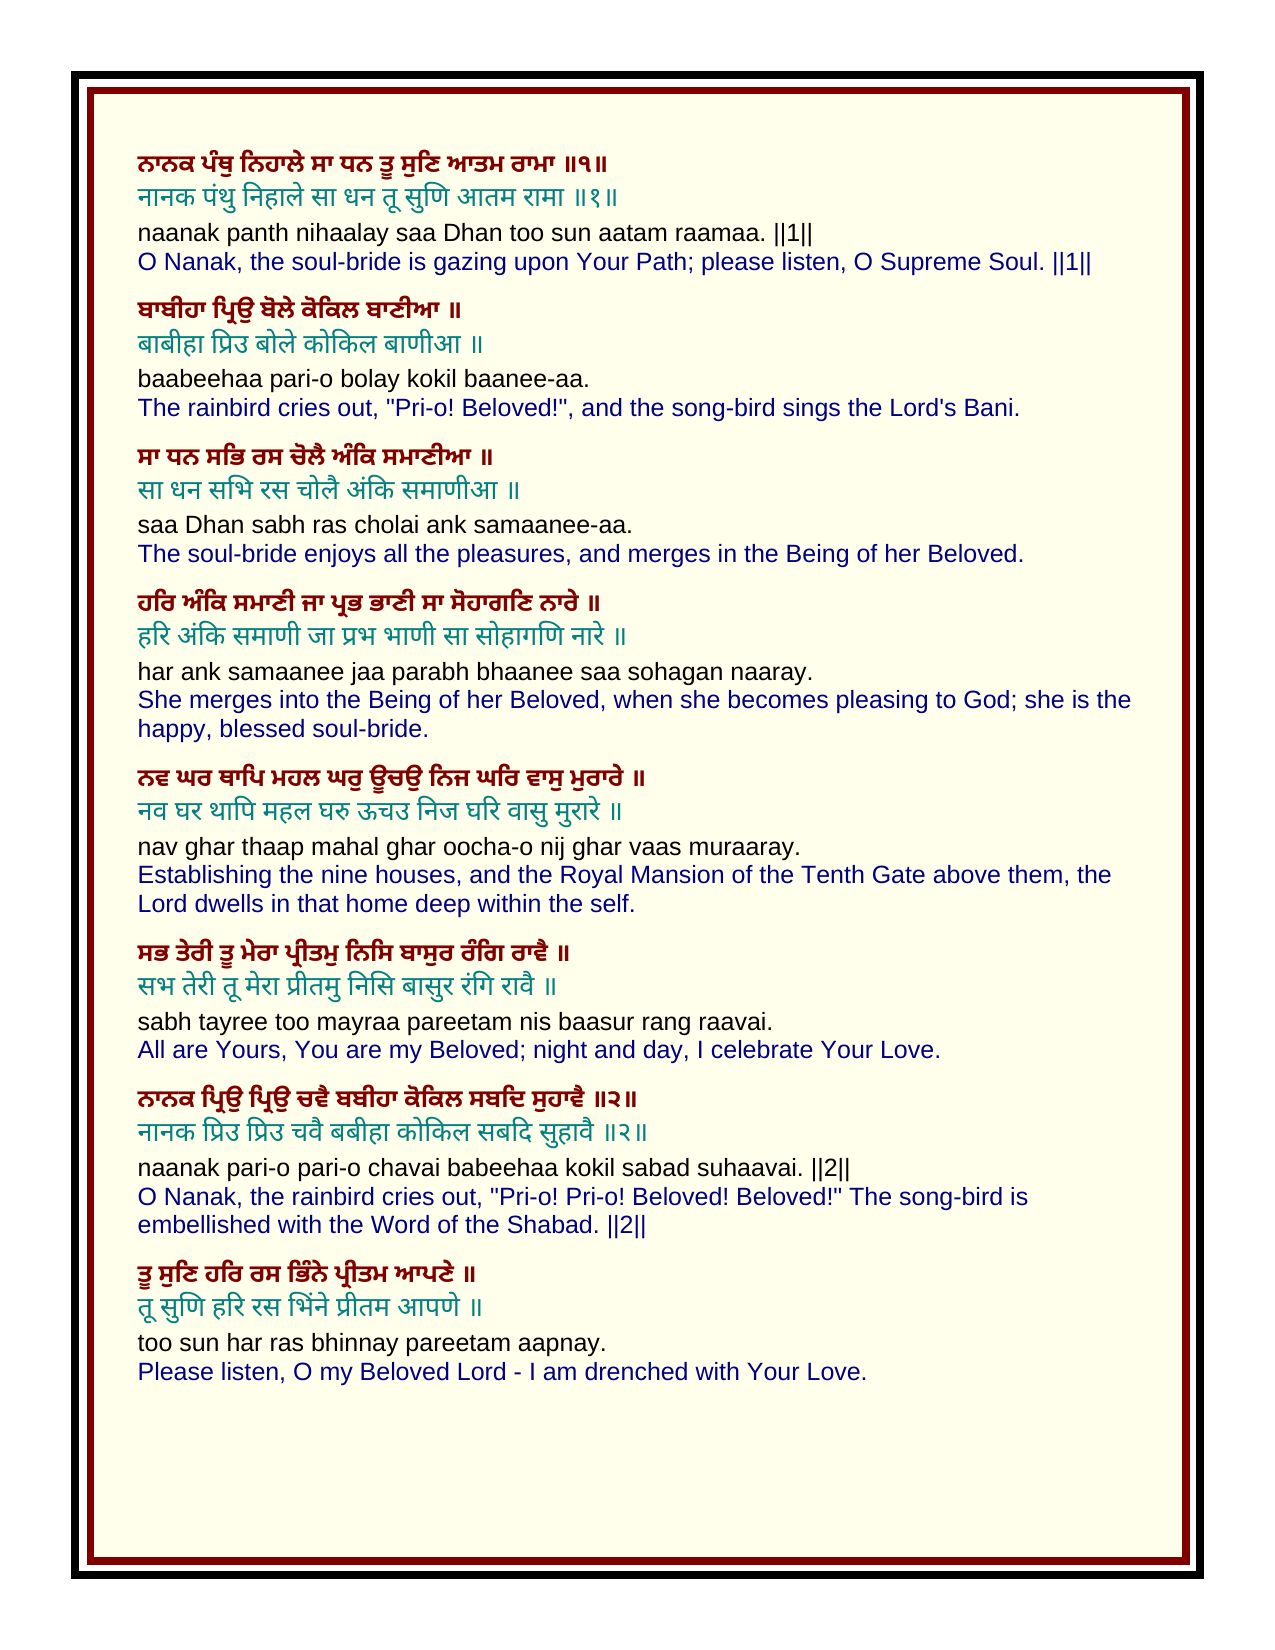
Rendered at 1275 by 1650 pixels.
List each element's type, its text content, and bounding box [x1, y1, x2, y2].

text saa Dhan sabh ras cholai ank samaanee-aa. [137, 510, 1138, 539]
text All are Yours, You are my Beloved; night and day, I celebrate Your Love. [137, 1035, 1138, 1064]
text nav ghar thaap mahal ghar oocha-o nij ghar vaas muraaray. [137, 832, 1138, 860]
text The soul-bride enjoys all the pleasures, and merges in the Being of her Beloved. [137, 539, 1138, 568]
text O Nanak, the rainbird cries out, "Pri-o! Pri-o! Beloved! Beloved!" The song-bird is embellished with the Word of the Shabad. ||2|| [137, 1182, 1138, 1239]
text ਸਭ ਤੇਰੀ ਤੂ ਮੇਰਾ ਪ੍ਰੀਤਮੁ ਨਿਸਿ ਬਾਸੁਰ ਰੰਗਿ ਰਾਵੈ ॥ [137, 939, 1138, 971]
text har ank samaanee jaa parabh bhaanee saa sohagan naaray. [137, 657, 1138, 685]
text सा धन सभि रस चोलै अंकि समाणीआ ॥ [137, 475, 1138, 510]
text She merges into the Being of her Beloved, when she becomes pleasing to God; she is the happy, blessed soul-bride. [137, 685, 1138, 743]
text Please listen, O my Beloved Lord - I am drenched with Your Love. [137, 1357, 1138, 1385]
text ਤੂ ਸੁਣਿ ਹਰਿ ਰਸ ਭਿੰਨੇ ਪ੍ਰੀਤਮ ਆਪਣੇ ॥ [137, 1260, 1138, 1293]
text ਸਾ ਧਨ ਸਭਿ ਰਸ ਚੋਲੈ ਅੰਕਿ ਸਮਾਣੀਆ ॥ [137, 442, 1138, 475]
text naanak panth nihaalay saa Dhan too sun aatam raamaa. ||1|| [137, 218, 1138, 247]
text सभ तेरी तू मेरा प्रीतमु निसि बासुर रंगि रावै ॥ [137, 971, 1138, 1007]
text sabh tayree too mayraa pareetam nis baasur rang raavai. [137, 1007, 1138, 1035]
text तू सुणि हरि रस भिंने प्रीतम आपणे ॥ [137, 1293, 1138, 1328]
text ਹਰਿ ਅੰਕਿ ਸਮਾਣੀ ਜਾ ਪ੍ਰਭ ਭਾਣੀ ਸਾ ਸੋਹਾਗਣਿ ਨਾਰੇ ॥ [137, 589, 1138, 621]
text नानक प्रिउ प्रिउ चवै बबीहा कोकिल सबदि सुहावै ॥२॥ [137, 1118, 1138, 1153]
text Establishing the nine houses, and the Royal Mansion of the Tenth Gate above them, the Lord dwells in that home deep within the self. [137, 860, 1138, 918]
text ਨਵ ਘਰ ਥਾਪਿ ਮਹਲ ਘਰੁ ਊਚਉ ਨਿਜ ਘਰਿ ਵਾਸੁ ਮੁਰਾਰੇ ॥ [137, 764, 1138, 796]
text नानक पंथु निहाले सा धन तू सुणि आतम रामा ॥१॥ [137, 183, 1138, 218]
text ਬਾਬੀਹਾ ਪ੍ਰਿਉ ਬੋਲੇ ਕੋਕਿਲ ਬਾਣੀਆ ॥ [137, 296, 1138, 329]
text बाबीहा प्रिउ बोले कोकिल बाणीआ ॥ [137, 329, 1138, 364]
text नव घर थापि महल घरु ऊचउ निज घरि वासु मुरारे ॥ [137, 796, 1138, 832]
text हरि अंकि समाणी जा प्रभ भाणी सा सोहागणि नारे ॥ [137, 621, 1138, 657]
text O Nanak, the soul-bride is gazing upon Your Path; please listen, O Supreme Soul. ||1|| [137, 247, 1138, 275]
text baabeehaa pari-o bolay kokil baanee-aa. [137, 364, 1138, 393]
text The rainbird cries out, "Pri-o! Beloved!", and the song-bird sings the Lord's Bani. [137, 393, 1138, 422]
text naanak pari-o pari-o chavai babeehaa kokil sabad suhaavai. ||2|| [137, 1153, 1138, 1182]
text ਨਾਨਕ ਪ੍ਰਿਉ ਪ੍ਰਿਉ ਚਵੈ ਬਬੀਹਾ ਕੋਕਿਲ ਸਬਦਿ ਸੁਹਾਵੈ ॥੨॥ [137, 1085, 1138, 1118]
text too sun har ras bhinnay pareetam aapnay. [137, 1328, 1138, 1357]
text ਨਾਨਕ ਪੰਥੁ ਨਿਹਾਲੇ ਸਾ ਧਨ ਤੂ ਸੁਣਿ ਆਤਮ ਰਾਮਾ ॥੧॥ [137, 150, 1138, 183]
